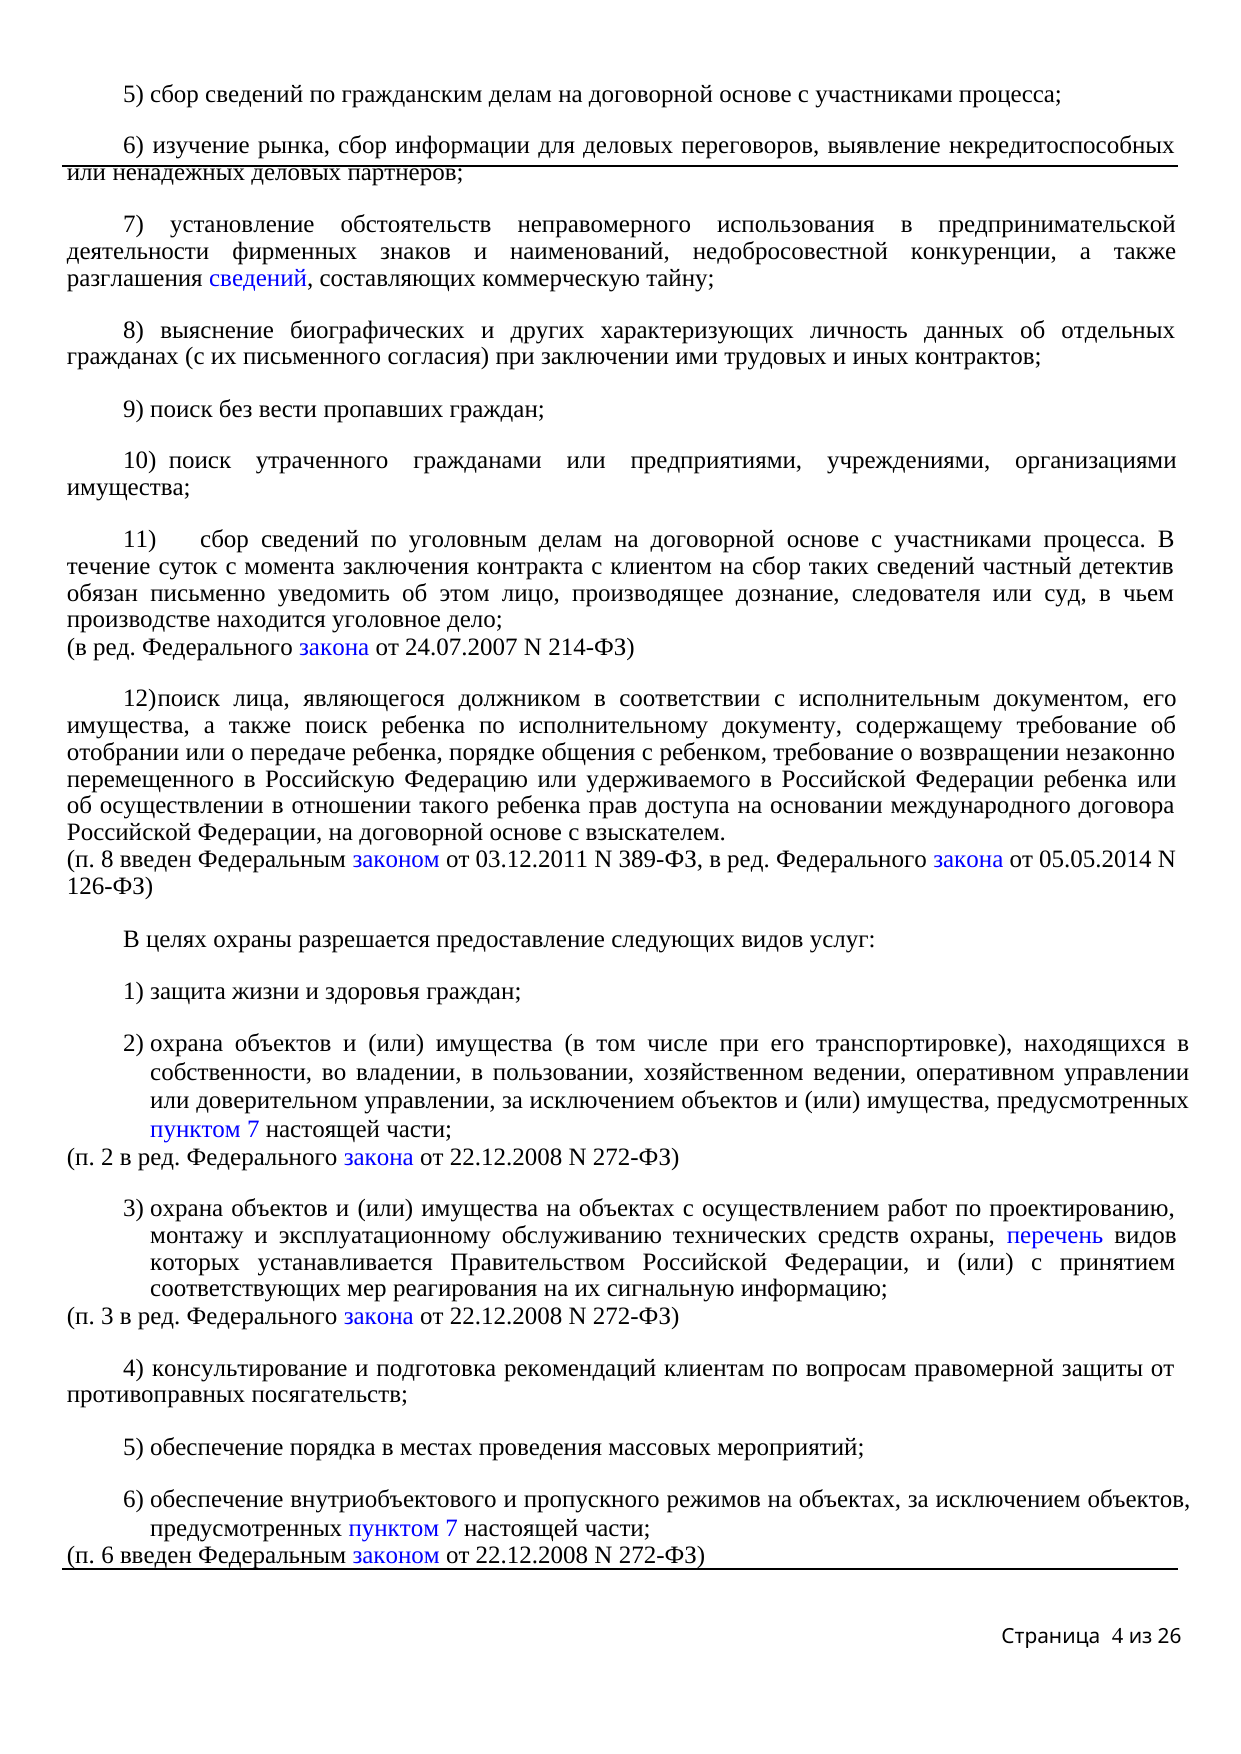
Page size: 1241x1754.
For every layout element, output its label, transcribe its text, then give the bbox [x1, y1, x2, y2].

text (п. 3 в ред. Федерального закона от 22.12.2008 N 272-ФЗ) [67, 1302, 1190, 1330]
list охрана объектов и (или) имущества (в том числе при его транспортировке), находящихся в собственности, во владении, в пользовании, хозяйственном ведении, оперативном управлении или доверительном управлении, за исключением объектов и (или) имущества, предусмотренных пунктом 7 настоящей части; [123, 1028, 1190, 1143]
text (п. 2 в ред. Федерального закона от 22.12.2008 N 272-ФЗ) [67, 1143, 1190, 1170]
list консультирование и подготовка рекомендаций клиентам по вопросам правомерной защиты от противоправных посягательств; [67, 1355, 1175, 1408]
text (п. 8 введен Федеральным законом от 03.12.2011 N 389-ФЗ, в ред. Федерального закона от 05.05.2014 N 126-ФЗ) [67, 847, 1176, 900]
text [67, 1542, 1190, 1569]
list поиск утраченного гражданами или предприятиями, учреждениями, организациями имущества; [67, 448, 1176, 501]
list обеспечение внутриобъектового и пропускного режимов на объектах, за исключением объектов, предусмотренных пунктом 7 настоящей части; [123, 1484, 1190, 1542]
list поиск без вести пропавших граждан; [123, 394, 1190, 423]
list охрана объектов и (или) имущества на объектах с осуществлением работ по проектированию, монтажу и эксплуатационному обслуживанию технических средств охраны, перечень видов которых устанавливается Правительством Российской Федерации, и (или) с принятием соответствующих мер реагирования на их сигнальную информацию; [123, 1195, 1176, 1302]
list обеспечение порядка в местах проведения массовых мероприятий; [123, 1432, 1190, 1461]
text В целях охраны разрешается предоставление следующих видов услуг: [123, 924, 1190, 952]
list сбор сведений по уголовным делам на договорной основе с участниками процесса. В течение суток с момента заключения контракта с клиентом на сбор таких сведений частный детектив обязан письменно уведомить об этом лицо, производящее дознание, следователя или суд, в чьем производстве находится уголовное дело; [67, 526, 1175, 633]
list поиск лица, являющегося должником в соответствии с исполнительным документом, его имущества, а также поиск ребенка по исполнительному документу, содержащему требование об отобрании или о передаче ребенка, порядке общения с ребенком, требование о возвращении незаконно перемещенного в Российскую Федерацию или удерживаемого в Российской Федерации ребенка или об осуществлении в отношении такого ребенка прав доступа на основании международного договора Российской Федерации, на договорной основе с взыскателем. [67, 686, 1176, 846]
text (в ред. Федерального закона от 24.07.2007 N 214-ФЗ) [67, 633, 1190, 661]
list сбор сведений по гражданским делам на договорной основе с участниками процесса; [123, 79, 1190, 108]
list защита жизни и здоровья граждан; [123, 976, 1190, 1004]
list изучение рынка, сбор информации для деловых переговоров, выявление некредитоспособных или ненадежных деловых партнеров; [67, 133, 1176, 186]
list выяснение биографических и других характеризующих личность данных об отдельных гражданах (с их письменного согласия) при заключении ими трудовых и иных контрактов; [67, 317, 1175, 370]
